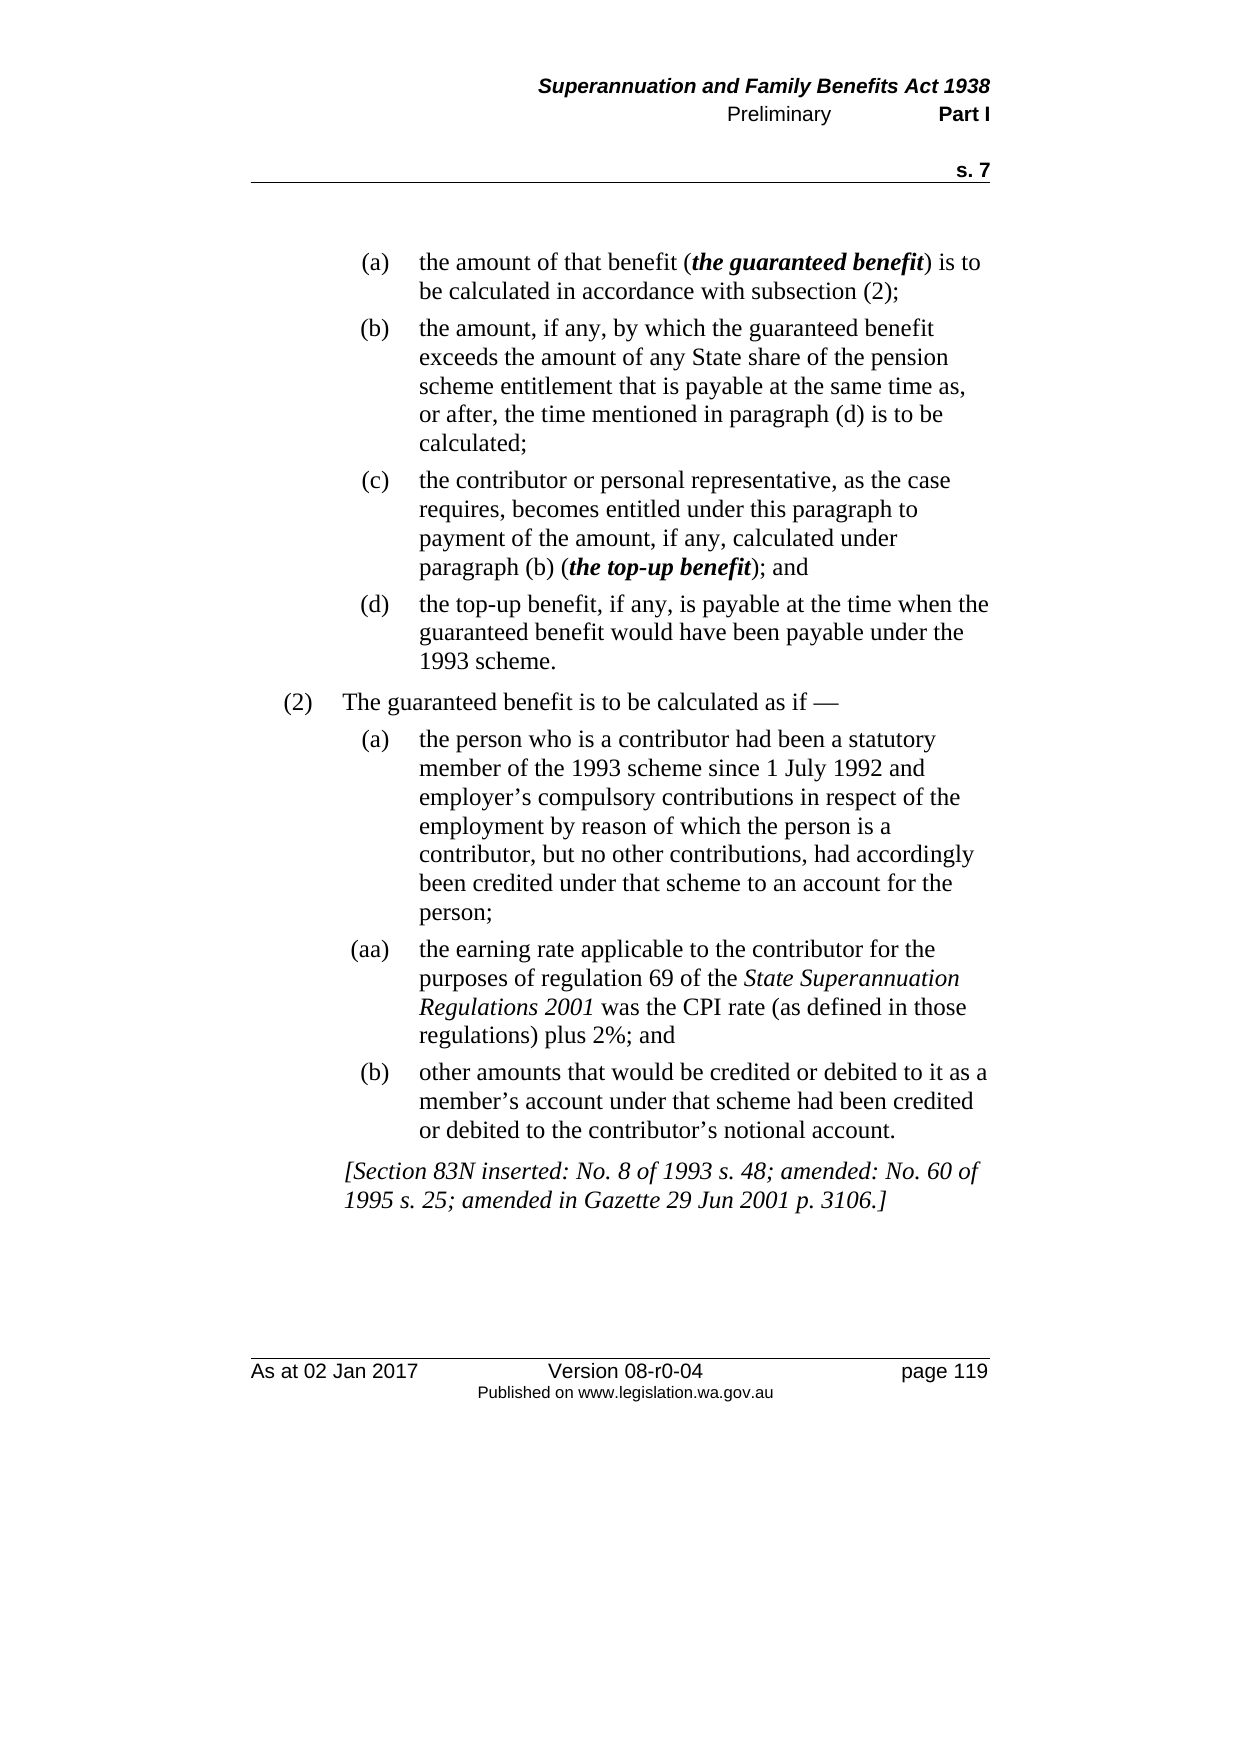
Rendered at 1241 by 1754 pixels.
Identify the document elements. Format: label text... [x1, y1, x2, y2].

text (c) the contributor or personal representative, as the case requires, becomes entitled under this paragraph to payment of the amount, if any, calculated under paragraph (b) (the top-up benefit); and [251, 465, 990, 580]
text (a) the person who is a contributor had been a statutory member of the 1993 scheme since 1 July 1992 and employer’s compulsory contributions in respect of the employment by reason of which the person is a contributor, but no other contributions, had accordingly been credited under that scheme to an account for the person; [251, 724, 990, 926]
text (aa) the earning rate applicable to the contributor for the purposes of regulation 69 of the State Superannuation Regulations 2001 was the CPI rate (as defined in those regulations) plus 2%; and [251, 934, 990, 1049]
text (b) other amounts that would be credited or debited to it as a member’s account under that scheme had been credited or debited to the contributor’s notional account. [251, 1057, 990, 1144]
text [Section 83N inserted: No. 8 of 1993 s. 48; amended: No. 60 of 1995 s. 25; amended in Gazette 29 Jun 2001 p. 3106.] [251, 1156, 990, 1214]
text (b) the amount, if any, by which the guaranteed benefit exceeds the amount of any State share of the pension scheme entitlement that is payable at the same time as, or after, the time mentioned in paragraph (d) is to be calculated; [251, 313, 990, 457]
text (a) the amount of that benefit (the guaranteed benefit) is to be calculated in accordance with subsection (2); [251, 247, 990, 305]
text (d) the top-up benefit, if any, is payable at the time when the guaranteed benefit would have been payable under the 1993 scheme. [251, 589, 990, 675]
text (2) The guaranteed benefit is to be calculated as if — [251, 687, 990, 716]
